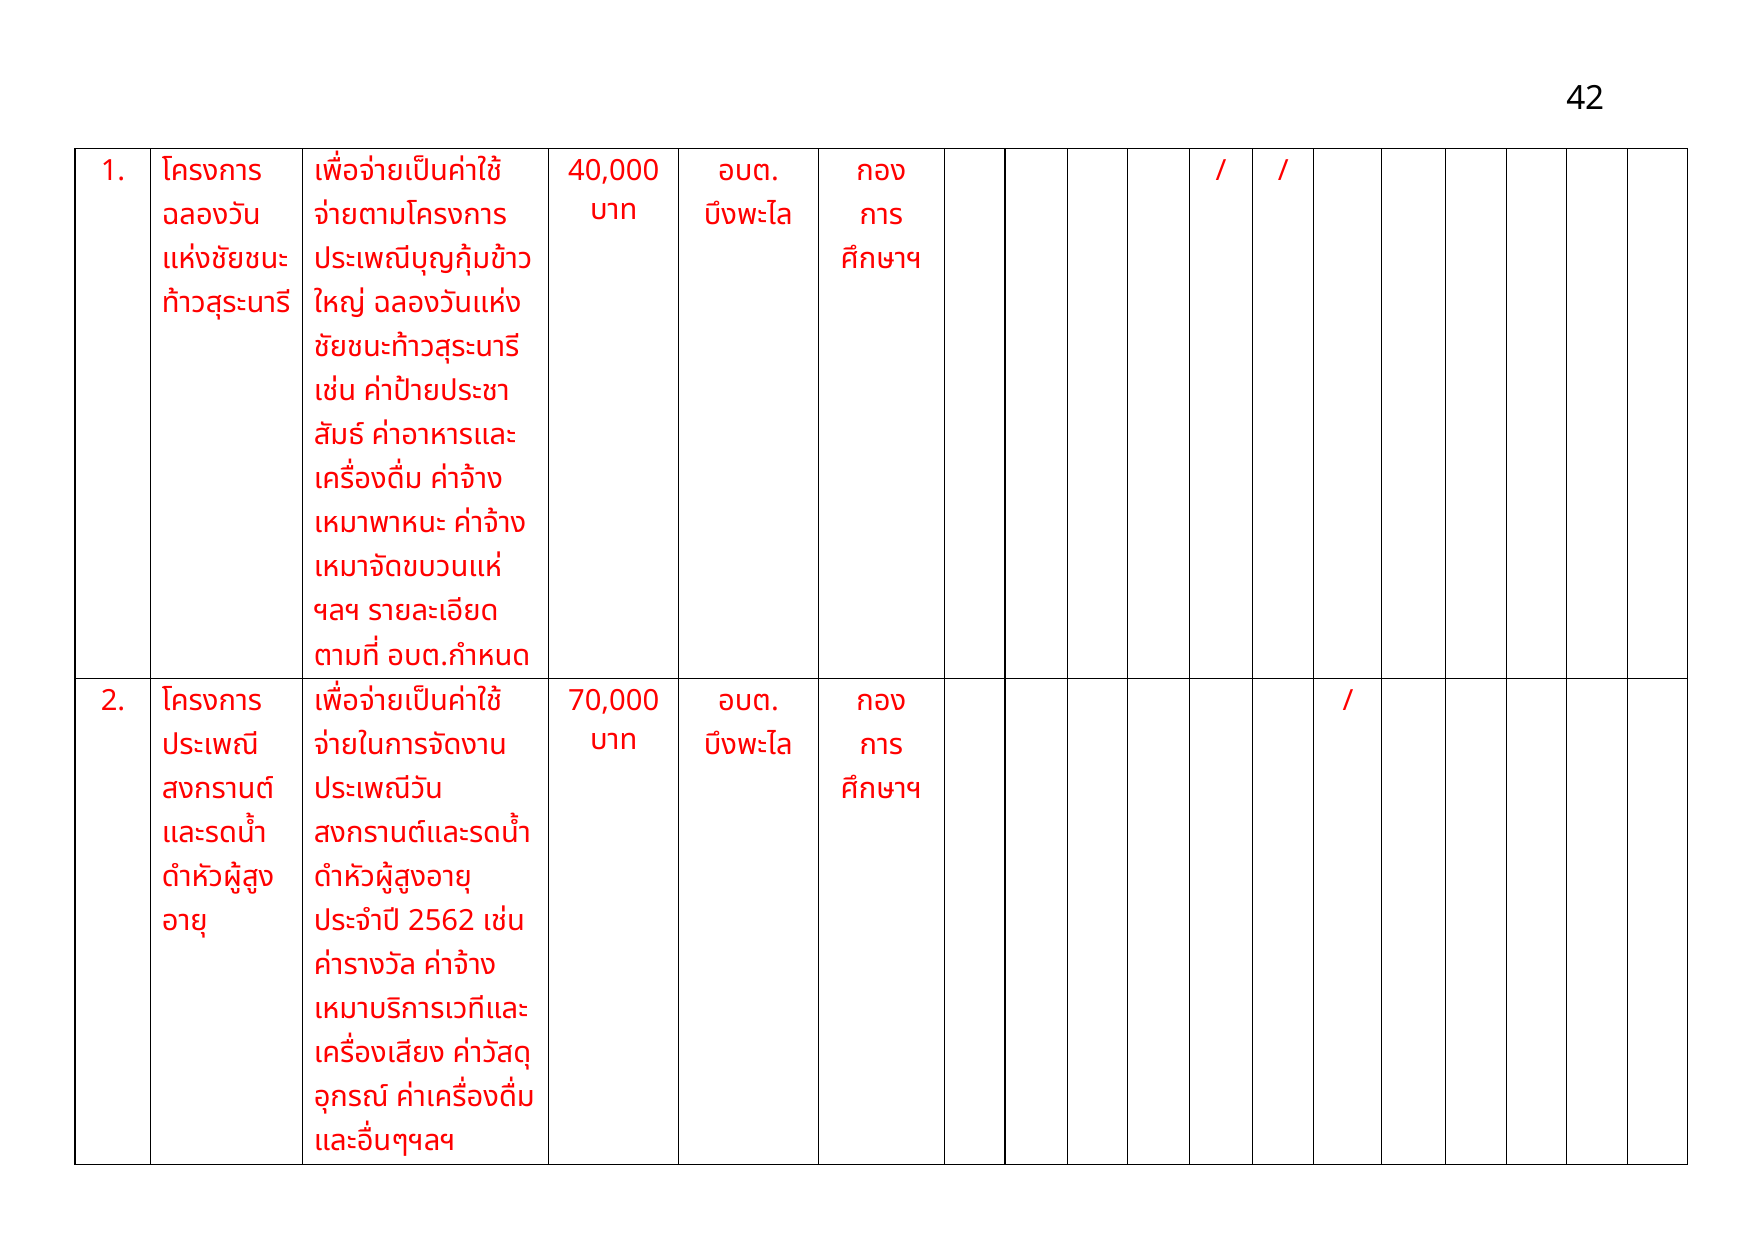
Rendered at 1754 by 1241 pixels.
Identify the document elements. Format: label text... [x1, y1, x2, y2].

table_cell [1446, 149, 1506, 678]
table_cell อบต. บึงพะไล [679, 679, 818, 1164]
table_cell [1128, 149, 1189, 678]
table_cell / [1253, 149, 1313, 678]
table_cell [1507, 149, 1566, 678]
table_cell [1006, 149, 1067, 678]
table_cell กอง การศึกษาฯ [819, 149, 944, 678]
table_cell อบต. บึงพะไล [679, 149, 818, 678]
table_cell เพื่อจ่ายเป็นค่าใช้จ่ายในการจัดงานประเพณีวันสงกรานต์และรดน้ำดำหัวผู้สูงอายุ ประจำปี 2562 เช่น ค่ารางวัล ค่าจ้างเหมาบริการเวทีและเครื่องเสียง ค่าวัสดุอุกรณ์ ค่าเครื่องดื่มและอื่นๆฯลฯ [303, 679, 548, 1164]
table_cell [1314, 149, 1381, 678]
table_cell โครงการประเพณีสงกรานต์และรดน้ำดำหัวผู้สูงอายุ [151, 679, 302, 1164]
table_cell [1068, 149, 1127, 678]
table_cell เพื่อจ่ายเป็นค่าใช้จ่ายตามโครงการประเพณีบุญกุ้มข้าวใหญ่ ฉลองวันแห่งชัยชนะท้าวสุระนารี เช่น ค่าป้ายประชาสัมธ์ ค่าอาหารและเครื่องดื่ม ค่าจ้างเหมาพาหนะ ค่าจ้างเหมาจัดขบวนแห่ฯลฯ รายละเอียดตามที่ อบต.กำหนด [303, 149, 548, 678]
table_cell 40,000 บาท [549, 149, 678, 678]
table_cell [1068, 679, 1127, 1164]
table_cell / [1314, 679, 1381, 1164]
table_cell 70,000 บาท [549, 679, 678, 1164]
table_cell [1567, 679, 1627, 1164]
table_cell 2. [76, 679, 150, 1164]
table_cell [1628, 149, 1687, 678]
table_cell [1382, 149, 1445, 678]
table_cell [1446, 679, 1506, 1164]
table_cell [1567, 149, 1627, 678]
table_cell [1128, 679, 1189, 1164]
table_cell [1382, 679, 1445, 1164]
table_cell [1628, 679, 1687, 1164]
table_cell [1190, 679, 1252, 1164]
table_cell [945, 149, 1004, 678]
table_cell [1253, 679, 1313, 1164]
table_cell กอง การศึกษาฯ [819, 679, 944, 1164]
table_cell [1507, 679, 1566, 1164]
table_cell [945, 679, 1004, 1164]
table_cell / [1190, 149, 1252, 678]
table_cell 1. [76, 149, 150, 678]
table_cell [1006, 679, 1067, 1164]
table_cell โครงการฉลองวันแห่งชัยชนะท้าวสุระนารี [151, 149, 302, 678]
